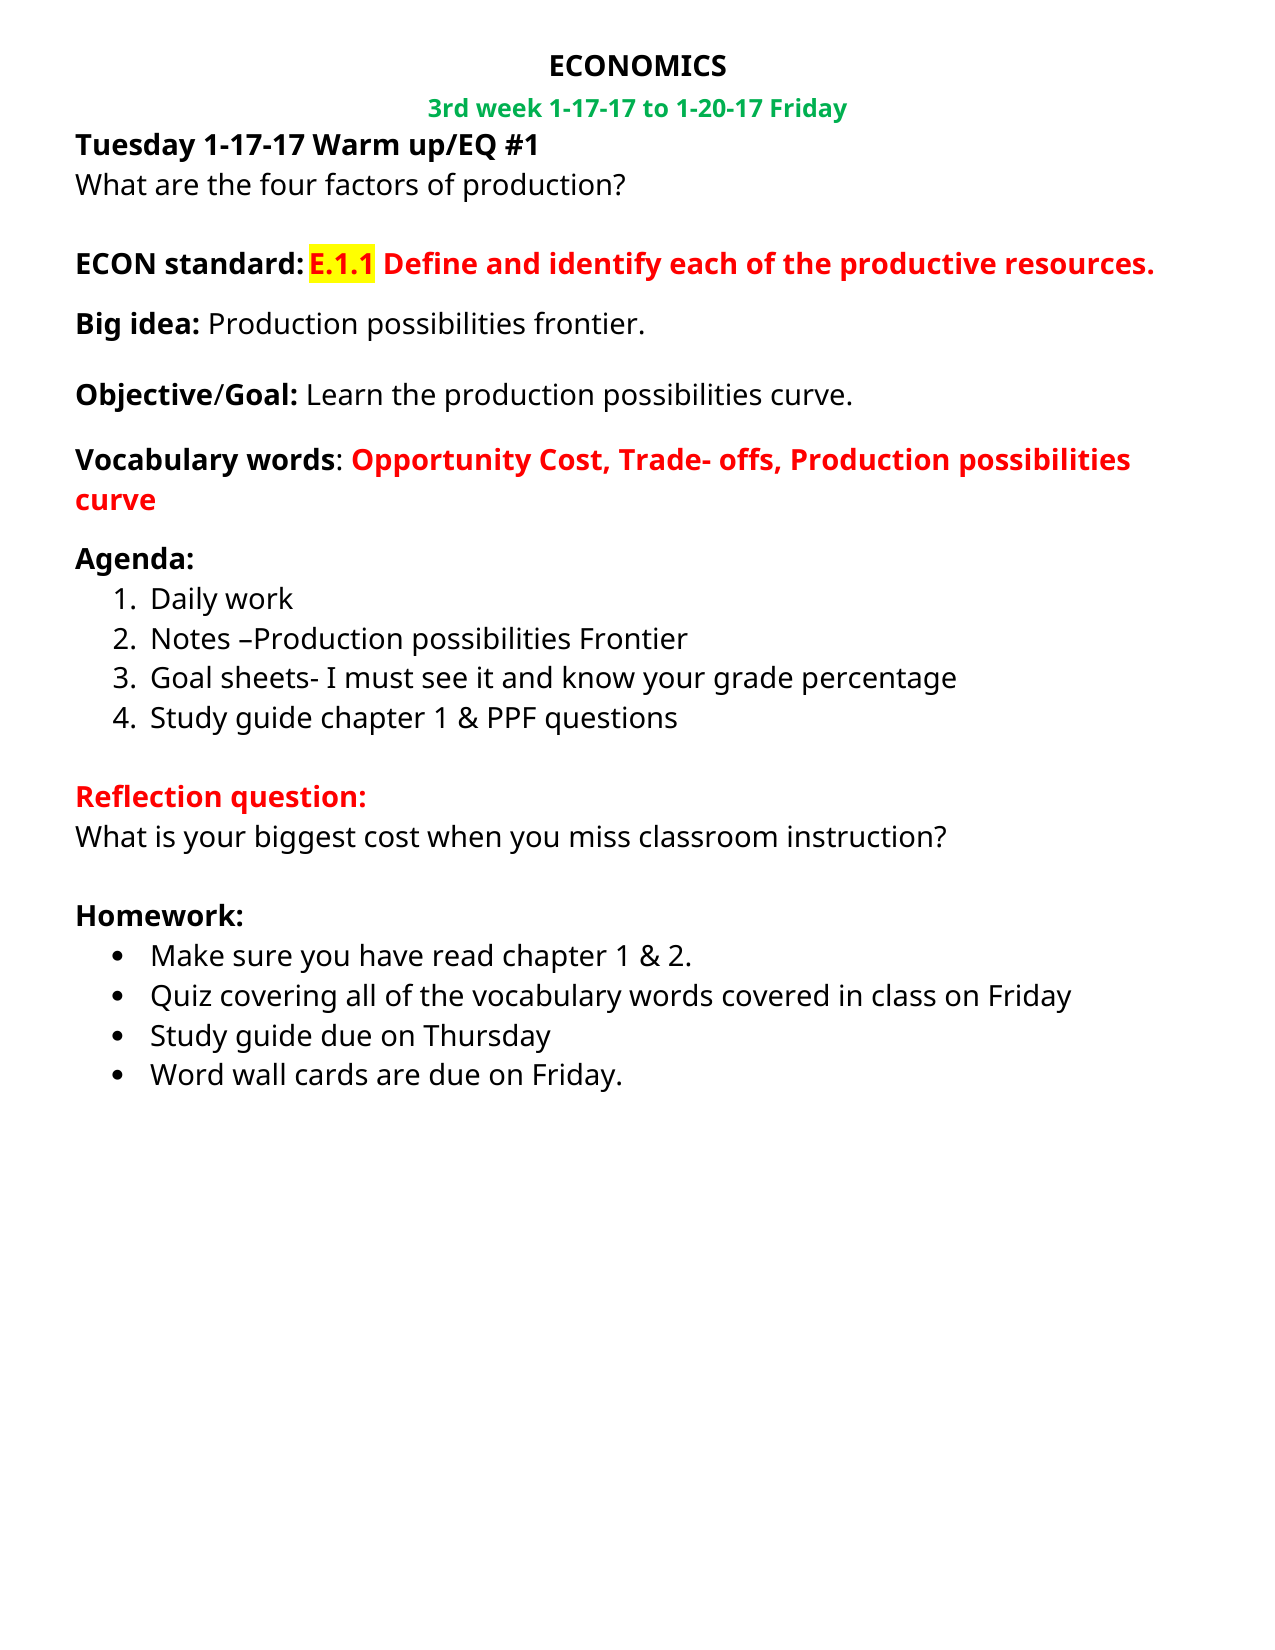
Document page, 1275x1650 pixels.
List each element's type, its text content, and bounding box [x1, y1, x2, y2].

text Agenda: [75, 538, 1200, 578]
list Quiz covering all of the vocabulary words covered in class on Friday [112, 975, 1200, 1015]
text ECONOMICS [75, 45, 1200, 85]
list Study guide due on Thursday [112, 1015, 1200, 1054]
list Study guide chapter 1 & PPF questions [112, 697, 1200, 737]
text Homework: [75, 896, 1200, 935]
text Objective/Goal: Learn the production possibilities curve. [75, 374, 1200, 414]
text Vocabulary words: Opportunity Cost, Trade- offs, Production possibilities curve [75, 439, 1200, 519]
list Word wall cards are due on Friday. [112, 1054, 1200, 1094]
text What are the four factors of production? [75, 164, 1200, 204]
text Big idea: Production possibilities frontier. [75, 303, 1200, 343]
list Daily work [112, 578, 1200, 618]
list Notes –Production possibilities Frontier [112, 618, 1200, 658]
list Make sure you have read chapter 1 & 2. [112, 935, 1200, 975]
list Goal sheets- I must see it and know your grade percentage [112, 658, 1200, 697]
text ECON standard: E.1.1 Define and identify each of the productive resources. [75, 243, 1200, 283]
text What is your biggest cost when you miss classroom instruction? [75, 816, 1200, 856]
text Tuesday 1-17-17 Warm up/EQ #1 [75, 124, 1200, 164]
text Reflection question: [75, 777, 1200, 816]
text 3rd week 1-17-17 to 1-20-17 Friday [75, 90, 1200, 124]
